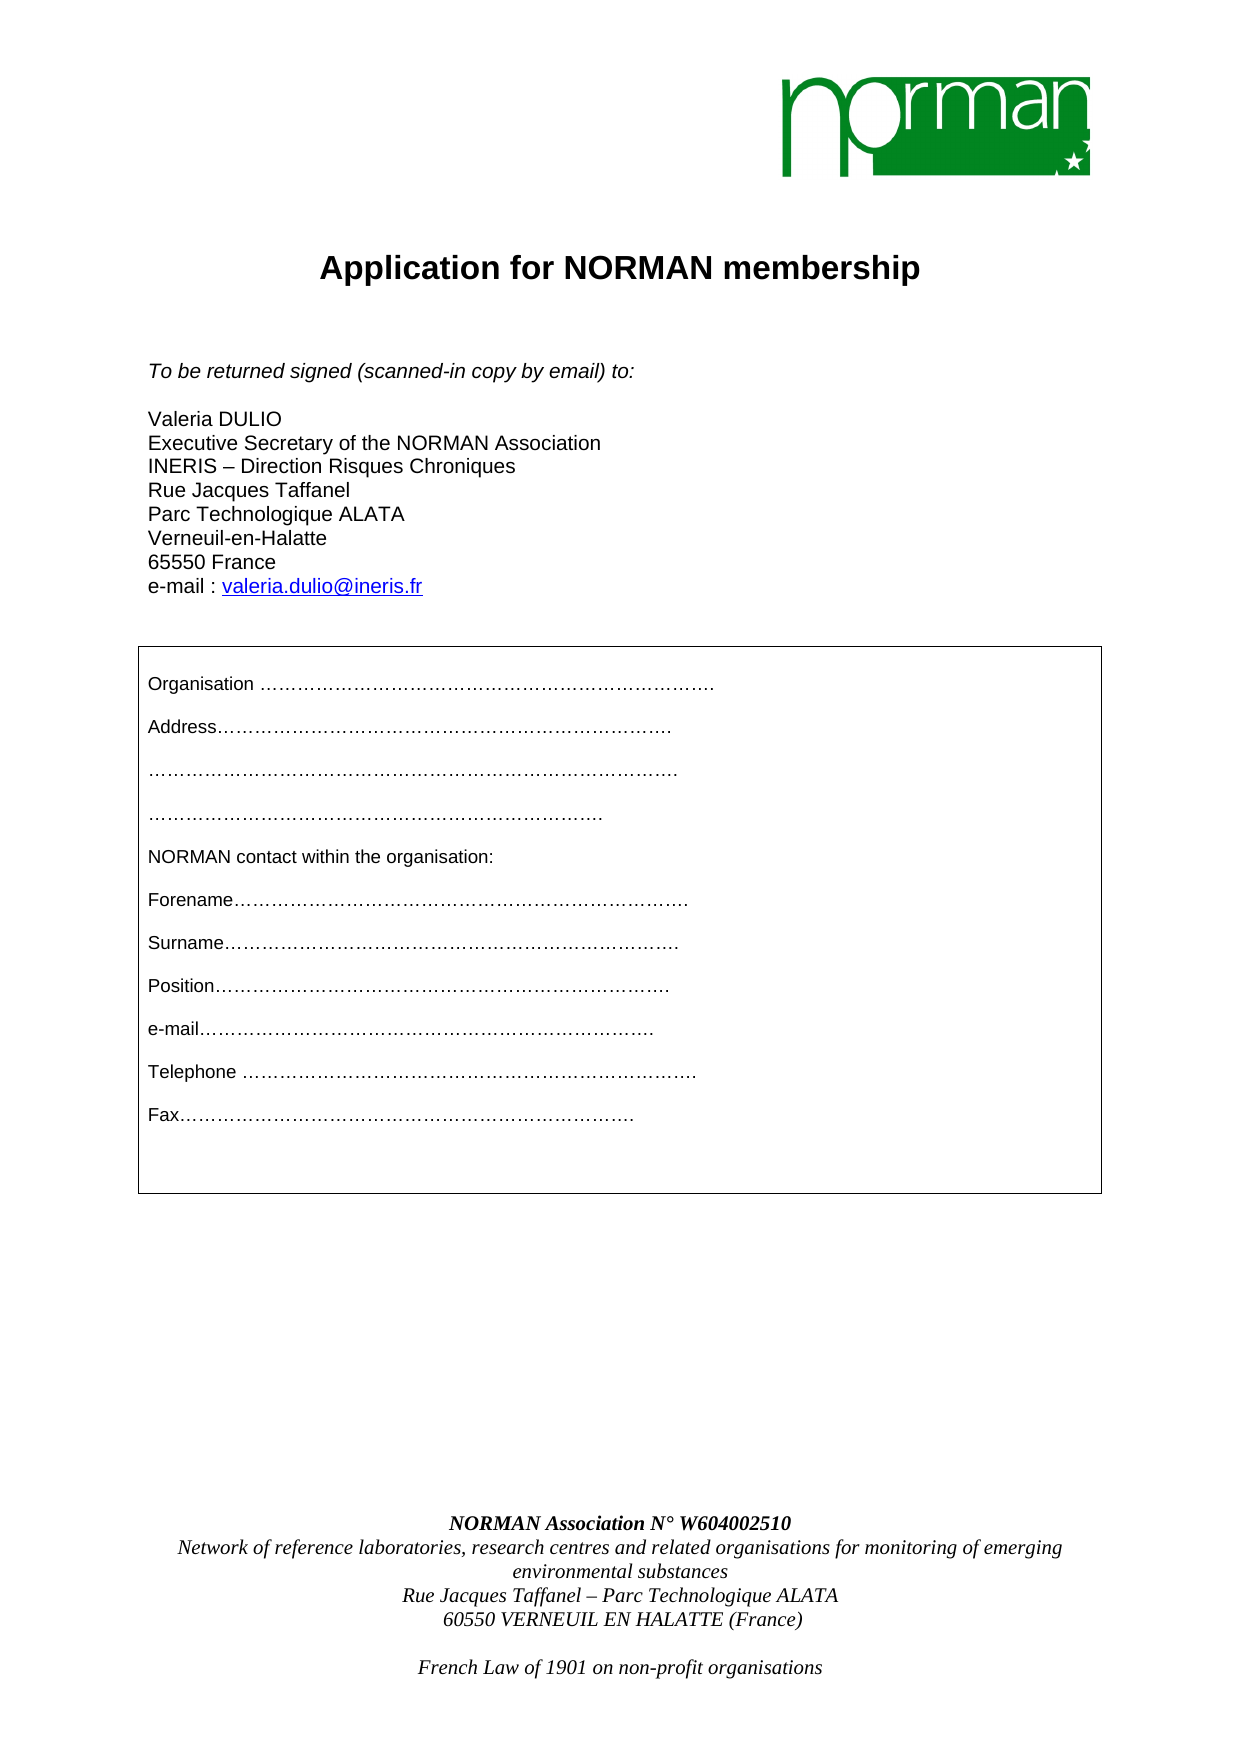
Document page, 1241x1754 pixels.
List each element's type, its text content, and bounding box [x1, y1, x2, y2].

text e-mail : valeria.dulio@ineris.fr [148, 574, 1093, 598]
text Surname………………………………………………………………. [148, 932, 1093, 953]
text INERIS – Direction Risques Chroniques [148, 454, 1093, 478]
text Application for NORMAN membership [148, 248, 1093, 287]
text Organisation ………………………………………………………………. [148, 673, 1093, 694]
text 65550 France [148, 550, 1093, 574]
text Verneuil-en-Halatte [148, 526, 1093, 550]
text Valeria DULIO [148, 406, 1093, 430]
text NORMAN contact within the organisation: [148, 846, 1093, 867]
picture [778, 74, 1093, 180]
text Executive Secretary of the NORMAN Association [148, 430, 1093, 454]
text Address………………………………………………………………. [148, 716, 1093, 738]
text Rue Jacques Taffanel [148, 478, 1093, 502]
text Parc Technologique ALATA [148, 502, 1093, 526]
text Position………………………………………………………………. [148, 975, 1093, 996]
text To be returned signed (scanned-in copy by email) to: [148, 358, 1093, 382]
text e-mail………………………………………………………………. [148, 1018, 1093, 1039]
text Telephone ………………………………………………………………. [148, 1061, 1093, 1083]
text Fax………………………………………………………………. [148, 1104, 1093, 1126]
text ………………………………………………………………. [148, 802, 1093, 824]
text …………………………………………………………………………. [148, 759, 1093, 781]
text Forename………………………………………………………………. [148, 889, 1093, 910]
